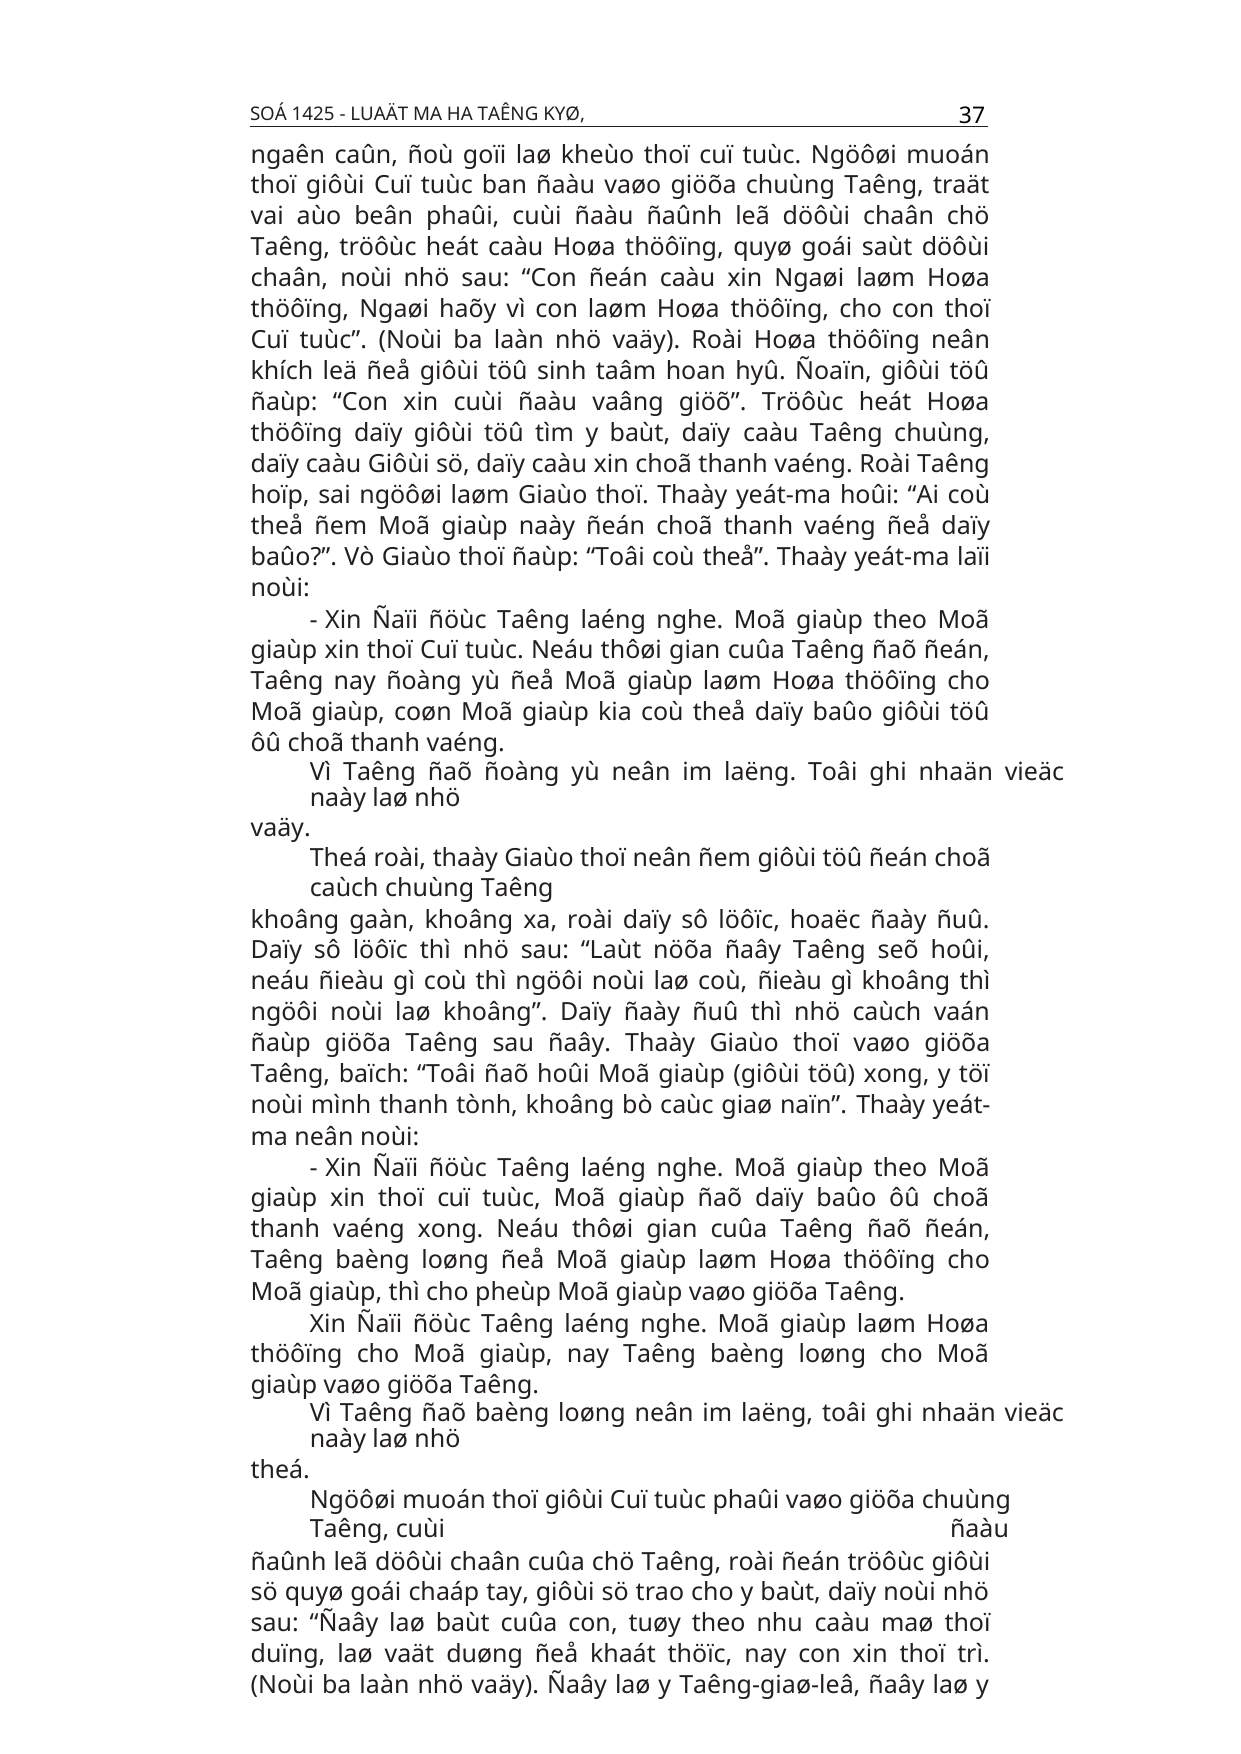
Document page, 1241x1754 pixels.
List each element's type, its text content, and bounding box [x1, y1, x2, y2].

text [250, 1546, 990, 1701]
text Ngöôøi muoán thoï giôùi Cuï tuùc phaûi vaøo giöõa chuùng Taêng, cuùi ñaàu [309, 1484, 1065, 1543]
text Theá roài, thaày Giaùo thoï neân ñem giôùi töû ñeán choã caùch chuùng Taêng [309, 843, 1065, 902]
text Xin Ñaïi ñöùc Taêng laéng nghe. Moã giaùp laøm Hoøa thöôïng cho Moã giaùp, nay Taêng baèng loøng cho Moã giaùp vaøo giöõa Taêng. [250, 1307, 990, 1400]
text theá. [250, 1453, 1065, 1484]
text ngaên caûn, ñoù goïi laø kheùo thoï cuï tuùc. Ngöôøi muoán thoï giôùi Cuï tuùc ban ñaàu vaøo giöõa chuùng Taêng, traät vai aùo beân phaûi, cuùi ñaàu ñaûnh leã döôùi chaân chö Taêng, tröôùc heát caàu Hoøa thöôïng, quyø goái saùt döôùi chaân, noùi nhö sau: “Con ñeán caàu xin Ngaøi laøm Hoøa thöôïng, Ngaøi haõy vì con laøm Hoøa thöôïng, cho con thoï Cuï tuùc”. (Noùi ba laàn nhö vaäy). Roài Hoøa thöôïng neân khích leä ñeå giôùi töû sinh taâm hoan hyû. Ñoaïn, giôùi töû ñaùp: “Con xin cuùi ñaàu vaâng giöõ”. Tröôùc heát Hoøa thöôïng daïy giôùi töû tìm y baùt, daïy caàu Taêng chuùng, daïy caàu Giôùi sö, daïy caàu xin choã thanh vaéng. Roài Taêng hoïp, sai ngöôøi laøm Giaùo thoï. Thaày yeát-ma hoûi: “Ai coù theå ñem Moã giaùp naày ñeán choã thanh vaéng ñeå daïy baûo?”. Vò Giaùo thoï ñaùp: “Toâi coù theå”. Thaày yeát-ma laïi noùi: [250, 138, 990, 604]
text Vì Taêng ñaõ baèng loøng neân im laëng, toâi ghi nhaän vieäc naày laø nhö [309, 1400, 1065, 1453]
text khoâng gaàn, khoâng xa, roài daïy sô löôïc, hoaëc ñaày ñuû. Daïy sô löôïc thì nhö sau: “Laùt nöõa ñaây Taêng seõ hoûi, neáu ñieàu gì coù thì ngöôi noùi laø coù, ñieàu gì khoâng thì ngöôi noùi laø khoâng”. Daïy ñaày ñuû thì nhö caùch vaán ñaùp giöõa Taêng sau ñaây. Thaày Giaùo thoï vaøo giöõa Taêng, baïch: “Toâi ñaõ hoûi Moã giaùp (giôùi töû) xong, y töï noùi mình thanh tònh, khoâng bò caùc giaø naïn”. Thaày yeát-ma neân noùi: [250, 904, 990, 1152]
text vaäy. [250, 812, 1065, 843]
list Xin Ñaïi ñöùc Taêng laéng nghe. Moã giaùp theo Moã giaùp xin thoï Cuï tuùc. Neáu thôøi gian cuûa Taêng ñaõ ñeán, Taêng nay ñoàng yù ñeå Moã giaùp laøm Hoøa thöôïng cho Moã giaùp, coøn Moã giaùp kia coù theå daïy baûo giôùi töû ôû choã thanh vaéng. [250, 604, 990, 759]
list Xin Ñaïi ñöùc Taêng laéng nghe. Moã giaùp theo Moã giaùp xin thoï cuï tuùc, Moã giaùp ñaõ daïy baûo ôû choã thanh vaéng xong. Neáu thôøi gian cuûa Taêng ñaõ ñeán, Taêng baèng loøng ñeå Moã giaùp laøm Hoøa thöôïng cho Moã giaùp, thì cho pheùp Moã giaùp vaøo giöõa Taêng. [250, 1152, 990, 1307]
text Vì Taêng ñaõ ñoàng yù neân im laëng. Toâi ghi nhaän vieäc naày laø nhö [309, 759, 1065, 812]
